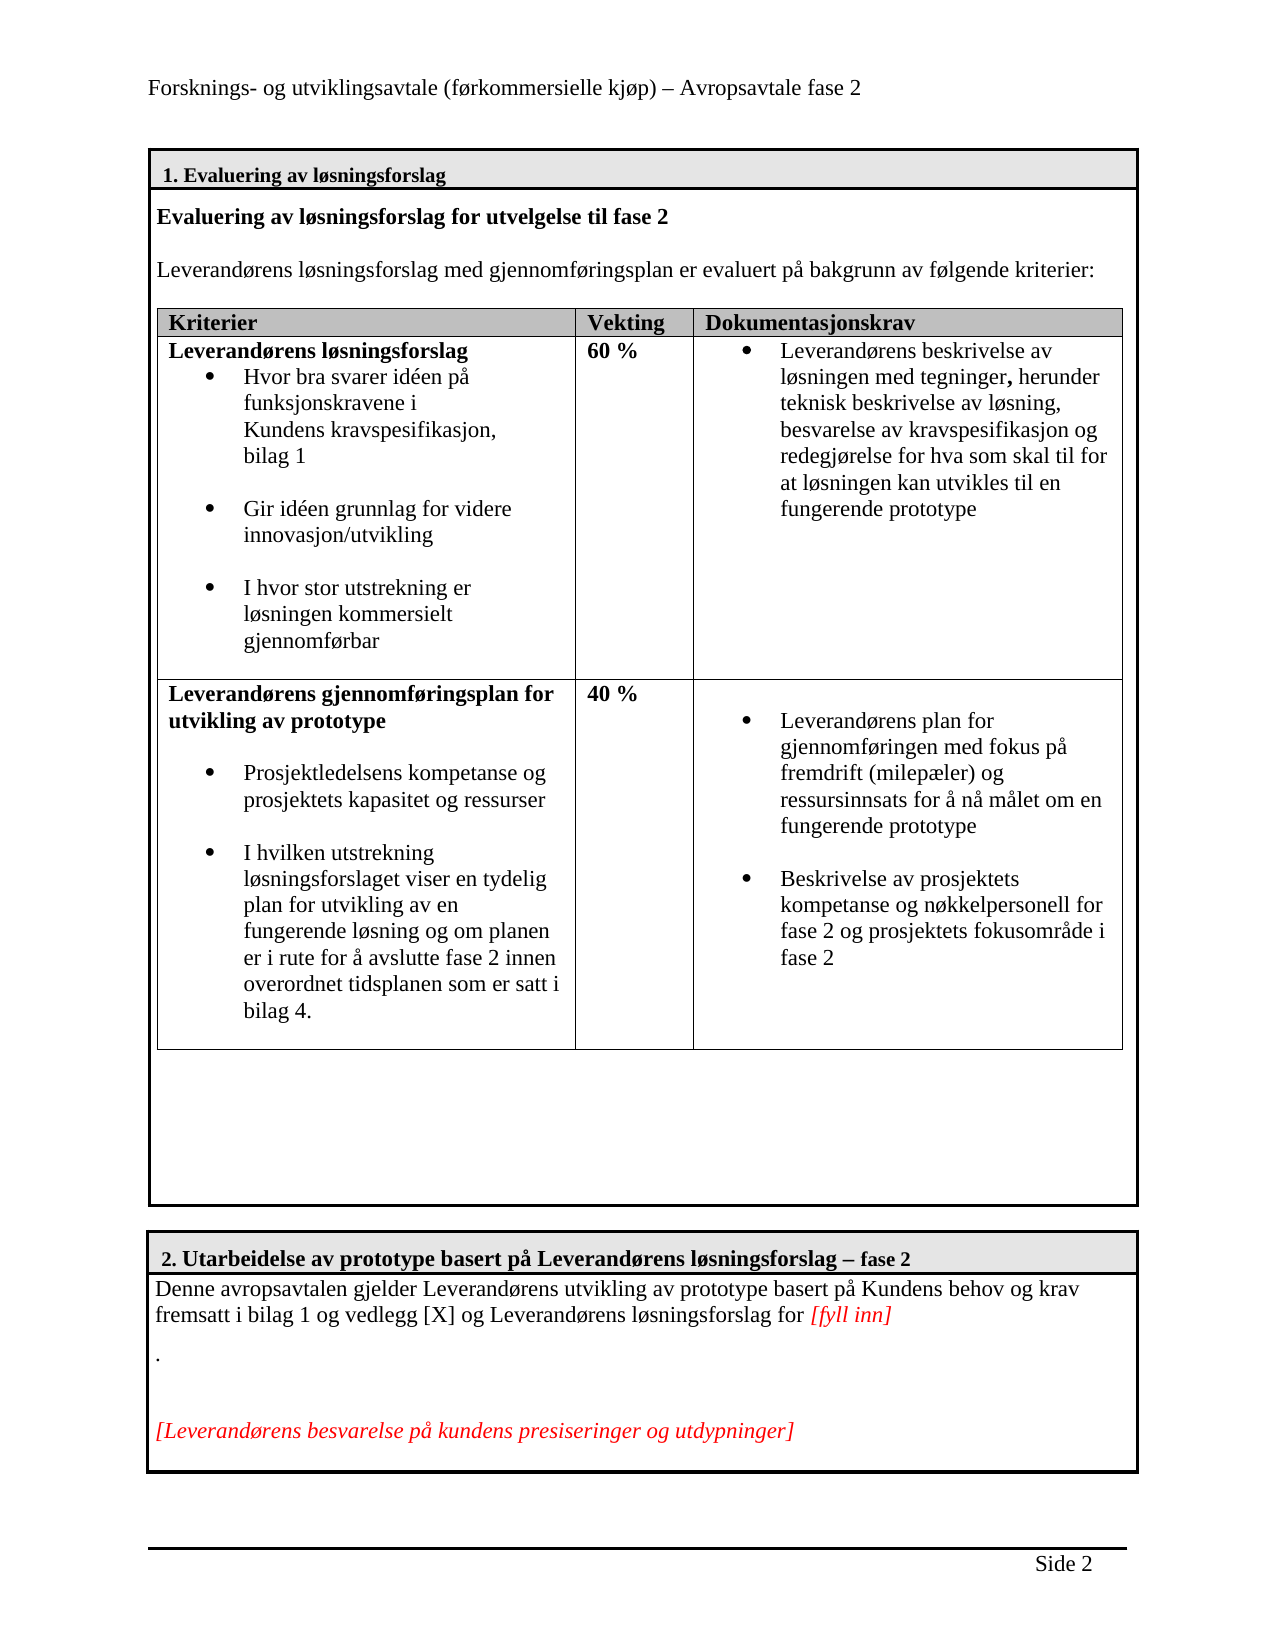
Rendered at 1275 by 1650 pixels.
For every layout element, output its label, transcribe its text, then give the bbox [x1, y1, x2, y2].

table_cell Evaluering av løsningsforslag for utvelgelse til fase 2 Leverandørens løsningsforslag med gjennomføringsplan er evaluert på bakgrunn av følgende kriterier: [151, 190, 1136, 1203]
table_header 2. Utarbeidelse av prototype basert på Leverandørens løsningsforslag – fase 2 [149, 1233, 1136, 1272]
table_header 1. Evaluering av løsningsforslag [151, 151, 1136, 187]
table_cell Denne avropsavtalen gjelder Leverandørens utvikling av prototype basert på Kundens behov og krav fremsatt i bilag 1 og vedlegg [X] og Leverandørens løsningsforslag for [fyll inn] . [Leverandørens besvarelse på kundens presiseringer og utdypninger] [149, 1275, 1136, 1470]
